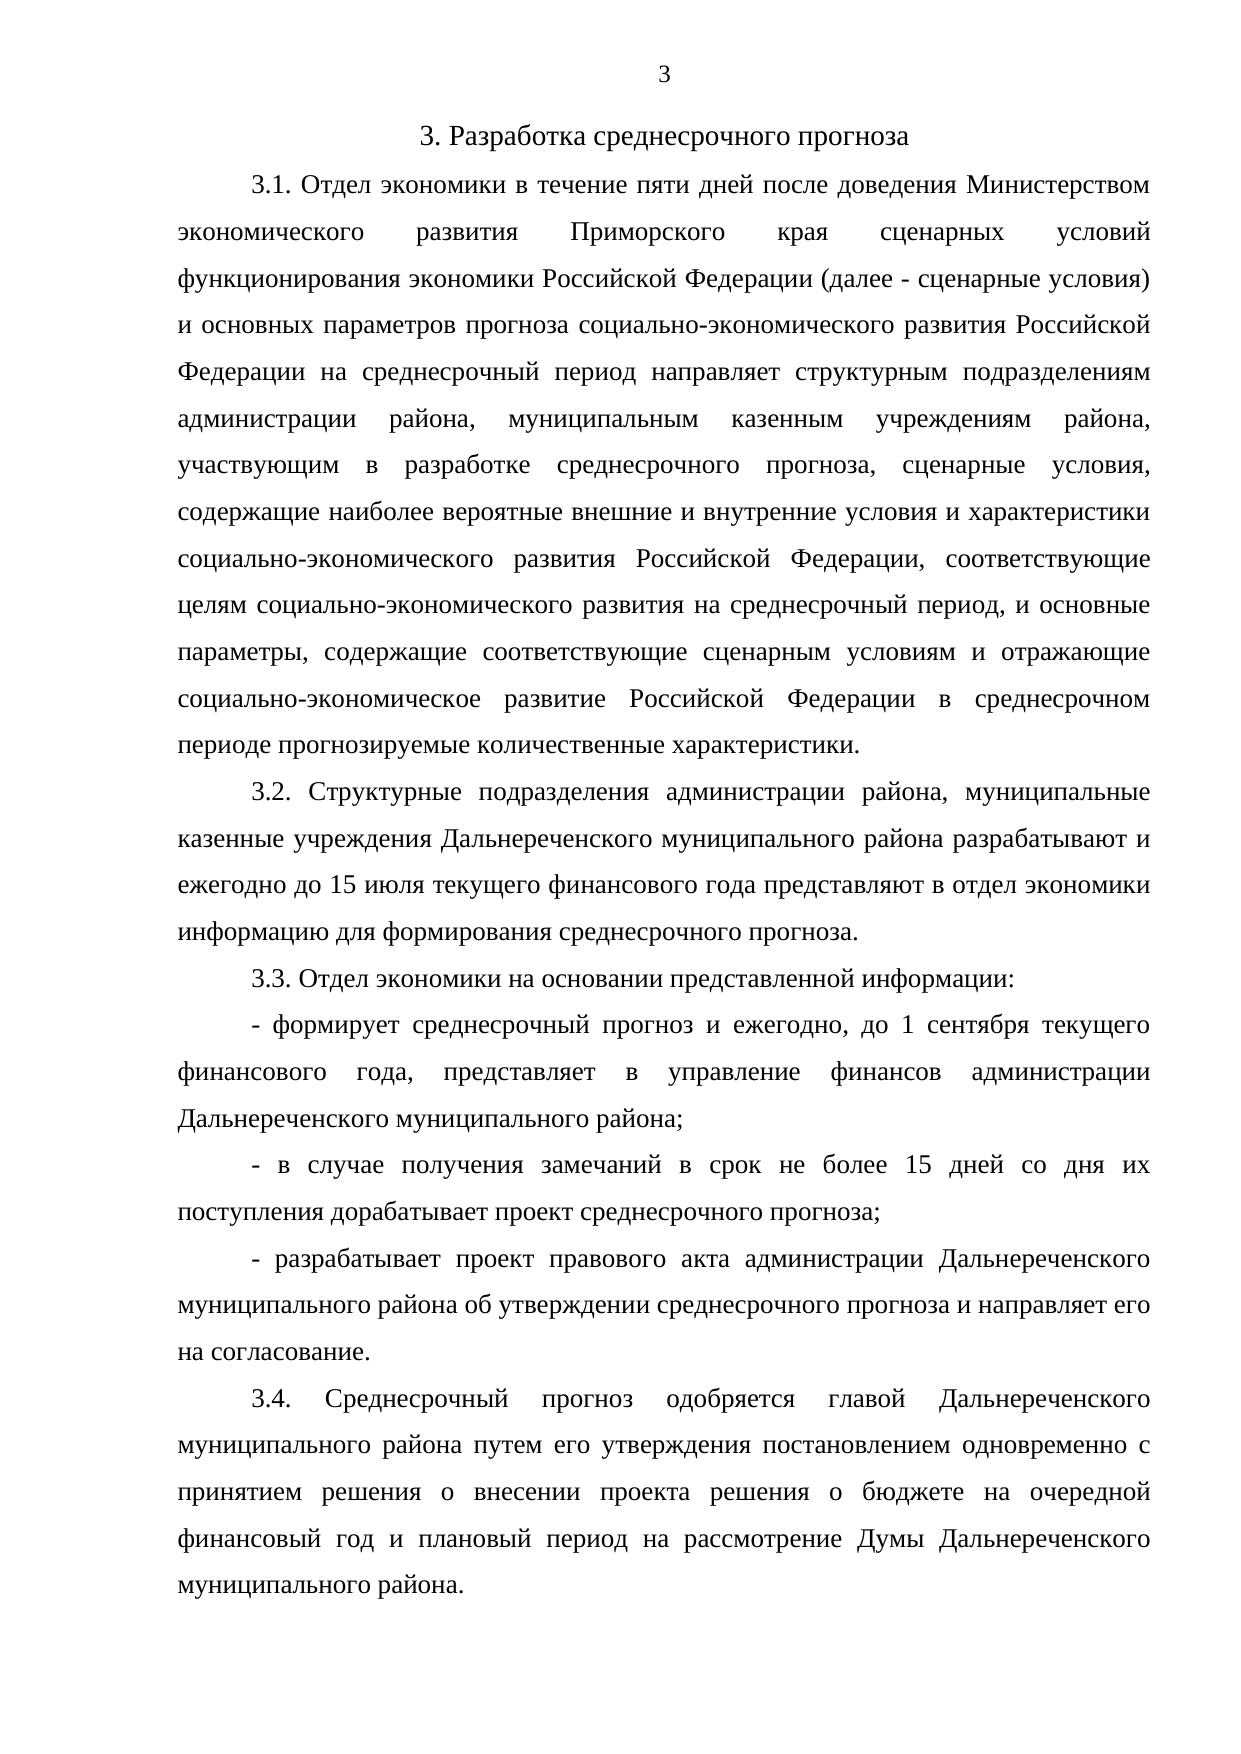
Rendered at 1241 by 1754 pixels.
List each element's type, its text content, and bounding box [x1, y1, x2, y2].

text - формирует среднесрочный прогноз и ежегодно, до 1 сентября текущего финансового года, представляет в управление финансов администрации Дальнереченского муниципального района; [177, 1008, 1152, 1133]
text 3.1. Отдел экономики в течение пяти дней после доведения Министерством экономического развития Приморского края сценарных условий функционирования экономики Российской Федерации (далее - сценарные условия) и основных параметров прогноза социально-экономического развития Российской Федерации на среднесрочный период направляет структурным подразделениям администрации района, муниципальным казенным учреждениям района, участвующим в разработке среднесрочного прогноза, сценарные условия, содержащие наиболее вероятные внешние и внутренние условия и характеристики социально-экономического развития Российской Федерации, соответствующие целям социально-экономического развития на среднесрочный период, и основные параметры, содержащие соответствующие сценарным условиям и отражающие социально-экономическое развитие Российской Федерации в среднесрочном периоде прогнозируемые количественные характеристики. [177, 168, 1152, 759]
text - в случае получения замечаний в срок не более 15 дней со дня их поступления дорабатывает проект среднесрочного прогноза; [177, 1148, 1152, 1226]
text - разрабатывает проект правового акта администрации Дальнереченского муниципального района об утверждении среднесрочного прогноза и направляет его на согласование. [177, 1242, 1152, 1366]
text 3.3. Отдел экономики на основании представленной информации: [177, 962, 1152, 993]
text 3.4. Среднесрочный прогноз одобряется главой Дальнереченского муниципального района путем его утверждения постановлением одновременно с принятием решения о внесении проекта решения о бюджете на очередной финансовый год и плановый период на рассмотрение Думы Дальнереченского муниципального района. [177, 1382, 1152, 1599]
text 3.2. Структурные подразделения администрации района, муниципальные казенные учреждения Дальнереченского муниципального района разрабатывают и ежегодно до 15 июля текущего финансового года представляют в отдел экономики информацию для формирования среднесрочного прогноза. [177, 775, 1152, 946]
text 3. Разработка среднесрочного прогноза [177, 118, 1152, 152]
